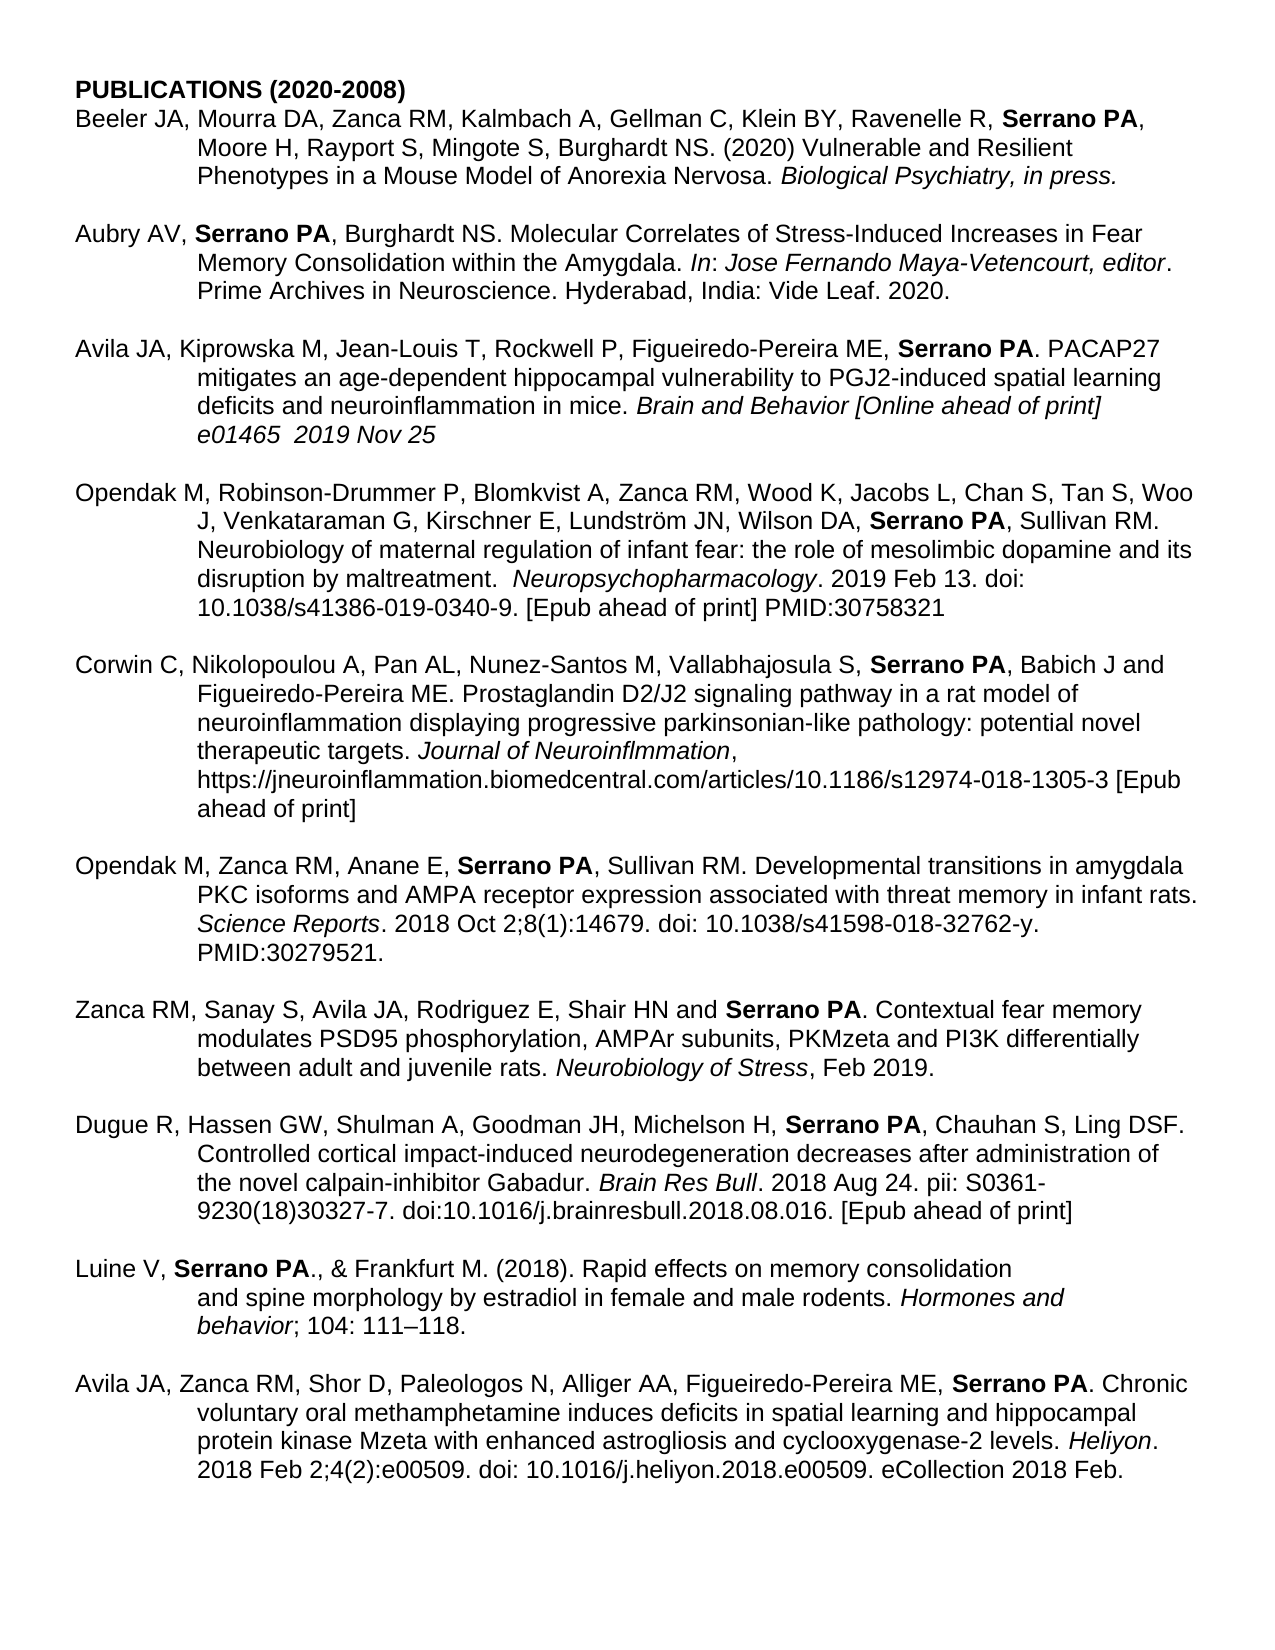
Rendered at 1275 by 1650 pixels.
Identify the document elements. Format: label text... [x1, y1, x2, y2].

text Avila JA, Zanca RM, Shor D, Paleologos N, Alliger AA, Figueiredo-Pereira ME, Serrano PA. Chronic voluntary oral methamphetamine induces deficits in spatial learning and hippocampal protein kinase Mzeta with enhanced astrogliosis and cyclooxygenase-2 levels. Heliyon. 2018 Feb 2;4(2):e00509. doi: 10.1016/j.heliyon.2018.e00509. eCollection 2018 Feb. [75, 1369, 1200, 1484]
text Opendak M, Robinson-Drummer P, Blomkvist A, Zanca RM, Wood K, Jacobs L, Chan S, Tan S, Woo J, Venkataraman G, Kirschner E, Lundström JN, Wilson DA, Serrano PA, Sullivan RM. Neurobiology of maternal regulation of infant fear: the role of mesolimbic dopamine and its disruption by maltreatment. Neuropsychopharmacology. 2019 Feb 13. doi: 10.1038/s41386-019-0340-9. [Epub ahead of print] PMID:30758321 [75, 477, 1200, 621]
text PUBLICATIONS (2020-2008) [75, 75, 1200, 104]
subtitle Avila JA, Kiprowska M, Jean-Louis T, Rockwell P, Figueiredo-Pereira ME, Serrano PA. PACAP27 mitigates an age-dependent hippocampal vulnerability to PGJ2-induced spatial learning deficits and neuroinflammation in mice. Brain and Behavior [Online ahead of print] e01465 2019 Nov 25 [75, 334, 1200, 449]
text Opendak M, Zanca RM, Anane E, Serrano PA, Sullivan RM. Developmental transitions in amygdala PKC isoforms and AMPA receptor expression associated with threat memory in infant rats. Science Reports. 2018 Oct 2;8(1):14679. doi: 10.1038/s41598-018-32762-y. PMID:30279521. [75, 851, 1200, 966]
text Dugue R, Hassen GW, Shulman A, Goodman JH, Michelson H, Serrano PA, Chauhan S, Ling DSF. Controlled cortical impact-induced neurodegeneration decreases after administration of the novel calpain-inhibitor Gabadur. Brain Res Bull. 2018 Aug 24. pii: S0361-9230(18)30327-7. doi:10.1016/j.brainresbull.2018.08.016. [Epub ahead of print] [75, 1110, 1200, 1225]
subtitle Aubry AV, Serrano PA, Burghardt NS. Molecular Correlates of Stress-Induced Increases in Fear Memory Consolidation within the Amygdala. In: Jose Fernando Maya-Vetencourt, editor. Prime Archives in Neuroscience. Hyderabad, India: Vide Leaf. 2020. [75, 219, 1200, 305]
text Luine V, Serrano PA., & Frankfurt M. (2018). Rapid effects on memory consolidation and spine morphology by estradiol in female and male rodents. Hormones and behavior; 104: 111–118. [75, 1254, 1200, 1340]
text Zanca RM, Sanay S, Avila JA, Rodriguez E, Shair HN and Serrano PA. Contextual fear memory modulates PSD95 phosphorylation, AMPAr subunits, PKMzeta and PI3K differentially between adult and juvenile rats. Neurobiology of Stress, Feb 2019. [75, 995, 1200, 1081]
text Corwin C, Nikolopoulou A, Pan AL, Nunez-Santos M, Vallabhajosula S, Serrano PA, Babich J and Figueiredo-Pereira ME. Prostaglandin D2/J2 signaling pathway in a rat model of neuroinflammation displaying progressive parkinsonian-like pathology: potential novel therapeutic targets. Journal of Neuroinflmmation, https://jneuroinflammation.biomedcentral.com/articles/10.1186/s12974-018-1305-3 [Epub ahead of print] [75, 650, 1200, 822]
subtitle Beeler JA, Mourra DA, Zanca RM, Kalmbach A, Gellman C, Klein BY, Ravenelle R, Serrano PA, Moore H, Rayport S, Mingote S, Burghardt NS. (2020) Vulnerable and Resilient Phenotypes in a Mouse Model of Anorexia Nervosa. Biological Psychiatry, in press. [75, 104, 1200, 190]
